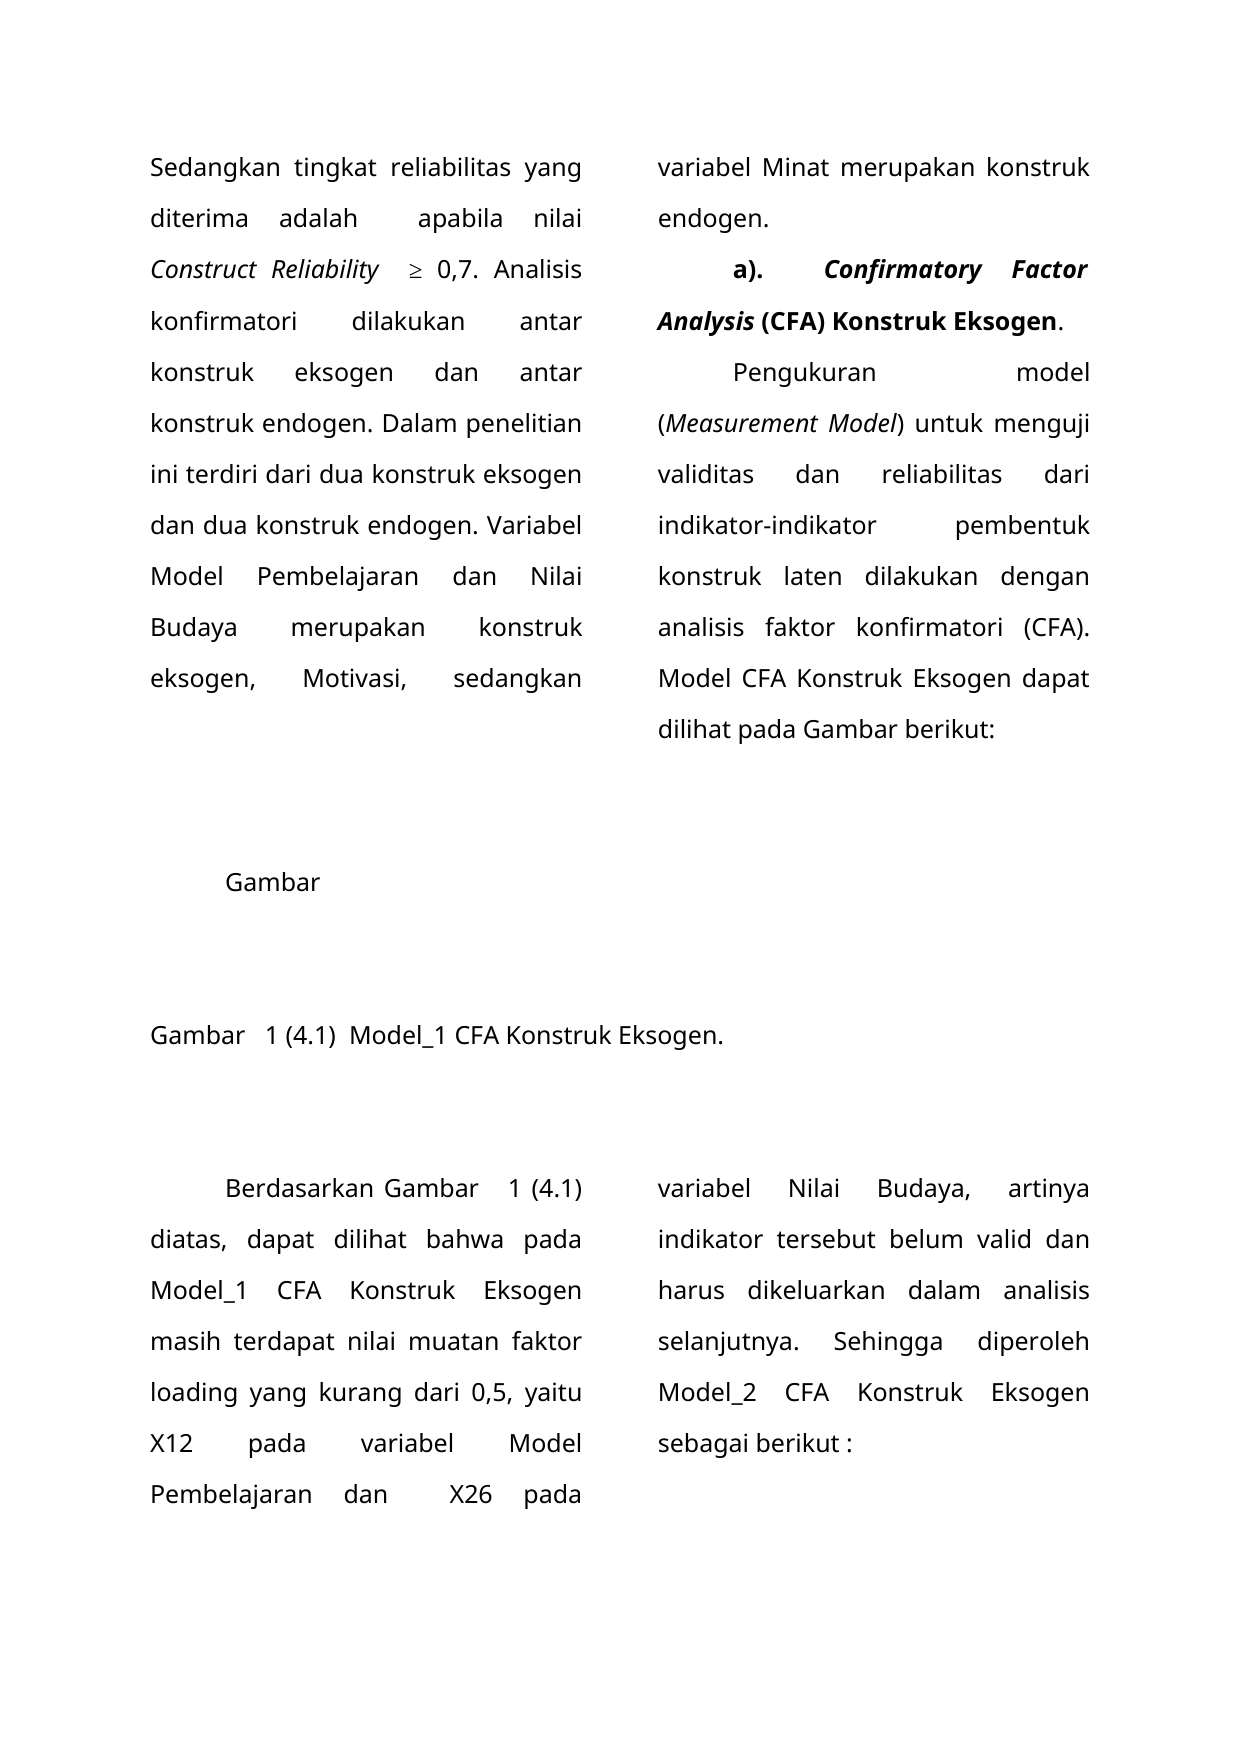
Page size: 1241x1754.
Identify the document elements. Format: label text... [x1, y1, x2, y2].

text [150, 150, 583, 694]
text Pengukuran model (Measurement Model) untuk menguji validitas dan reliabilitas dari indikator-indikator pembentuk konstruk laten dilakukan dengan analisis faktor konfirmatori (CFA). Model CFA Konstruk Eksogen dapat dilihat pada Gambar berikut: [658, 354, 1090, 746]
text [658, 150, 1090, 235]
text Berdasarkan Gambar 1 (4.1) diatas, dapat dilihat bahwa pada Model_1 CFA Konstruk Eksogen masih terdapat nilai muatan faktor loading yang kurang dari 0,5, yaitu X12 pada variabel Model Pembelajaran dan X26 pada variabel Nilai Budaya, artinya indikator tersebut belum valid dan harus dikeluarkan dalam analisis selanjutnya. Sehingga diperoleh Model_2 CFA Konstruk Eksogen sebagai berikut : [658, 1171, 1090, 1460]
text Gambar 1 (4.1) Model_1 CFA Konstruk Eksogen. [150, 1018, 1090, 1052]
text a). Confirmatory Factor Analysis (CFA) Konstruk Eksogen. [658, 252, 1090, 337]
text Gambar [150, 864, 1090, 899]
text Berdasarkan Gambar 1 (4.1) diatas, dapat dilihat bahwa pada Model_1 CFA Konstruk Eksogen masih terdapat nilai muatan faktor loading yang kurang dari 0,5, yaitu X12 pada variabel Model Pembelajaran dan X26 pada variabel Nilai Budaya, artinya indikator tersebut belum valid dan harus dikeluarkan dalam analisis selanjutnya. Sehingga diperoleh Model_2 CFA Konstruk Eksogen sebagai berikut : [150, 1171, 583, 1511]
